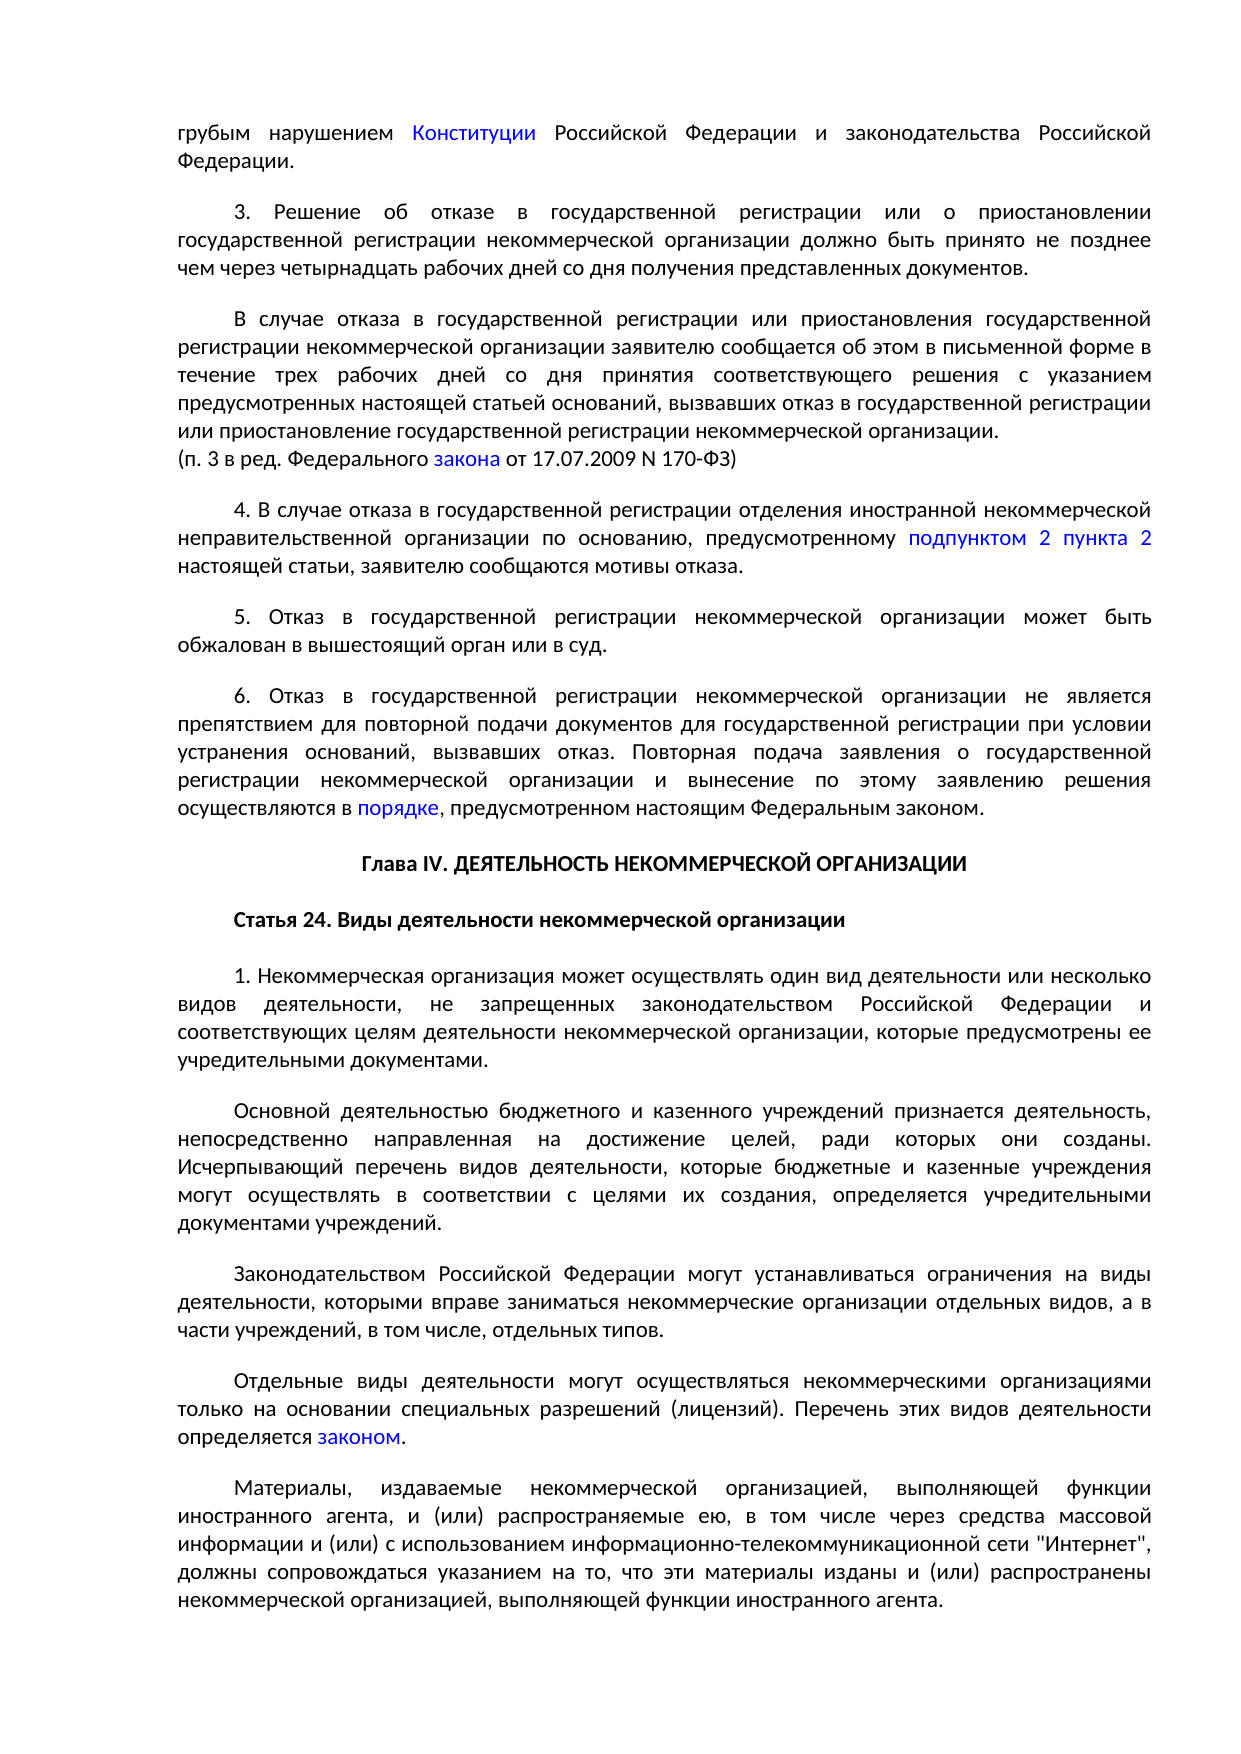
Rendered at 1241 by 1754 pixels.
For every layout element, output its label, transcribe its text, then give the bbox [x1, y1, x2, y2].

text Материалы, издаваемые некоммерческой организацией, выполняющей функции иностранного агента, и (или) распространяемые ею, в том числе через средства массовой информации и (или) с использованием информационно-телекоммуникационной сети "Интернет", должны сопровождаться указанием на то, что эти материалы изданы и (или) распространены некоммерческой организацией, выполняющей функции иностранного агента. [177, 1473, 1152, 1613]
text Законодательством Российской Федерации могут устанавливаться ограничения на виды деятельности, которыми вправе заниматься некоммерческие организации отдельных видов, а в части учреждений, в том числе, отдельных типов. [177, 1259, 1152, 1343]
title Статья 24. Виды деятельности некоммерческой организации [177, 905, 1152, 933]
text 1. Некоммерческая организация может осуществлять один вид деятельности или несколько видов деятельности, не запрещенных законодательством Российской Федерации и соответствующих целям деятельности некоммерческой организации, которые предусмотрены ее учредительными документами. [177, 961, 1152, 1073]
text В случае отказа в государственной регистрации или приостановления государственной регистрации некоммерческой организации заявителю сообщается об этом в письменной форме в течение трех рабочих дней со дня принятия соответствующего решения с указанием предусмотренных настоящей статьей оснований, вызвавших отказ в государственной регистрации или приостановление государственной регистрации некоммерческой организации. [177, 304, 1152, 444]
title Глава IV. ДЕЯТЕЛЬНОСТЬ НЕКОММЕРЧЕСКОЙ ОРГАНИЗАЦИИ [177, 849, 1152, 877]
text Отдельные виды деятельности могут осуществляться некоммерческими организациями только на основании специальных разрешений (лицензий). Перечень этих видов деятельности определяется законом. [177, 1366, 1152, 1450]
text 4. В случае отказа в государственной регистрации отделения иностранной некоммерческой неправительственной организации по основанию, предусмотренному подпунктом 2 пункта 2 настоящей статьи, заявителю сообщаются мотивы отказа. [177, 495, 1152, 579]
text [177, 118, 1152, 174]
text 6. Отказ в государственной регистрации некоммерческой организации не является препятствием для повторной подачи документов для государственной регистрации при условии устранения оснований, вызвавших отказ. Повторная подача заявления о государственной регистрации некоммерческой организации и вынесение по этому заявлению решения осуществляются в порядке, предусмотренном настоящим Федеральным законом. [177, 681, 1152, 821]
text (п. 3 в ред. Федерального закона от 17.07.2009 N 170-ФЗ) [177, 444, 1152, 472]
text 3. Решение об отказе в государственной регистрации или о приостановлении государственной регистрации некоммерческой организации должно быть принято не позднее чем через четырнадцать рабочих дней со дня получения представленных документов. [177, 197, 1152, 281]
text Основной деятельностью бюджетного и казенного учреждений признается деятельность, непосредственно направленная на достижение целей, ради которых они созданы. Исчерпывающий перечень видов деятельности, которые бюджетные и казенные учреждения могут осуществлять в соответствии с целями их создания, определяется учредительными документами учреждений. [177, 1096, 1152, 1236]
text 5. Отказ в государственной регистрации некоммерческой организации может быть обжалован в вышестоящий орган или в суд. [177, 602, 1152, 658]
